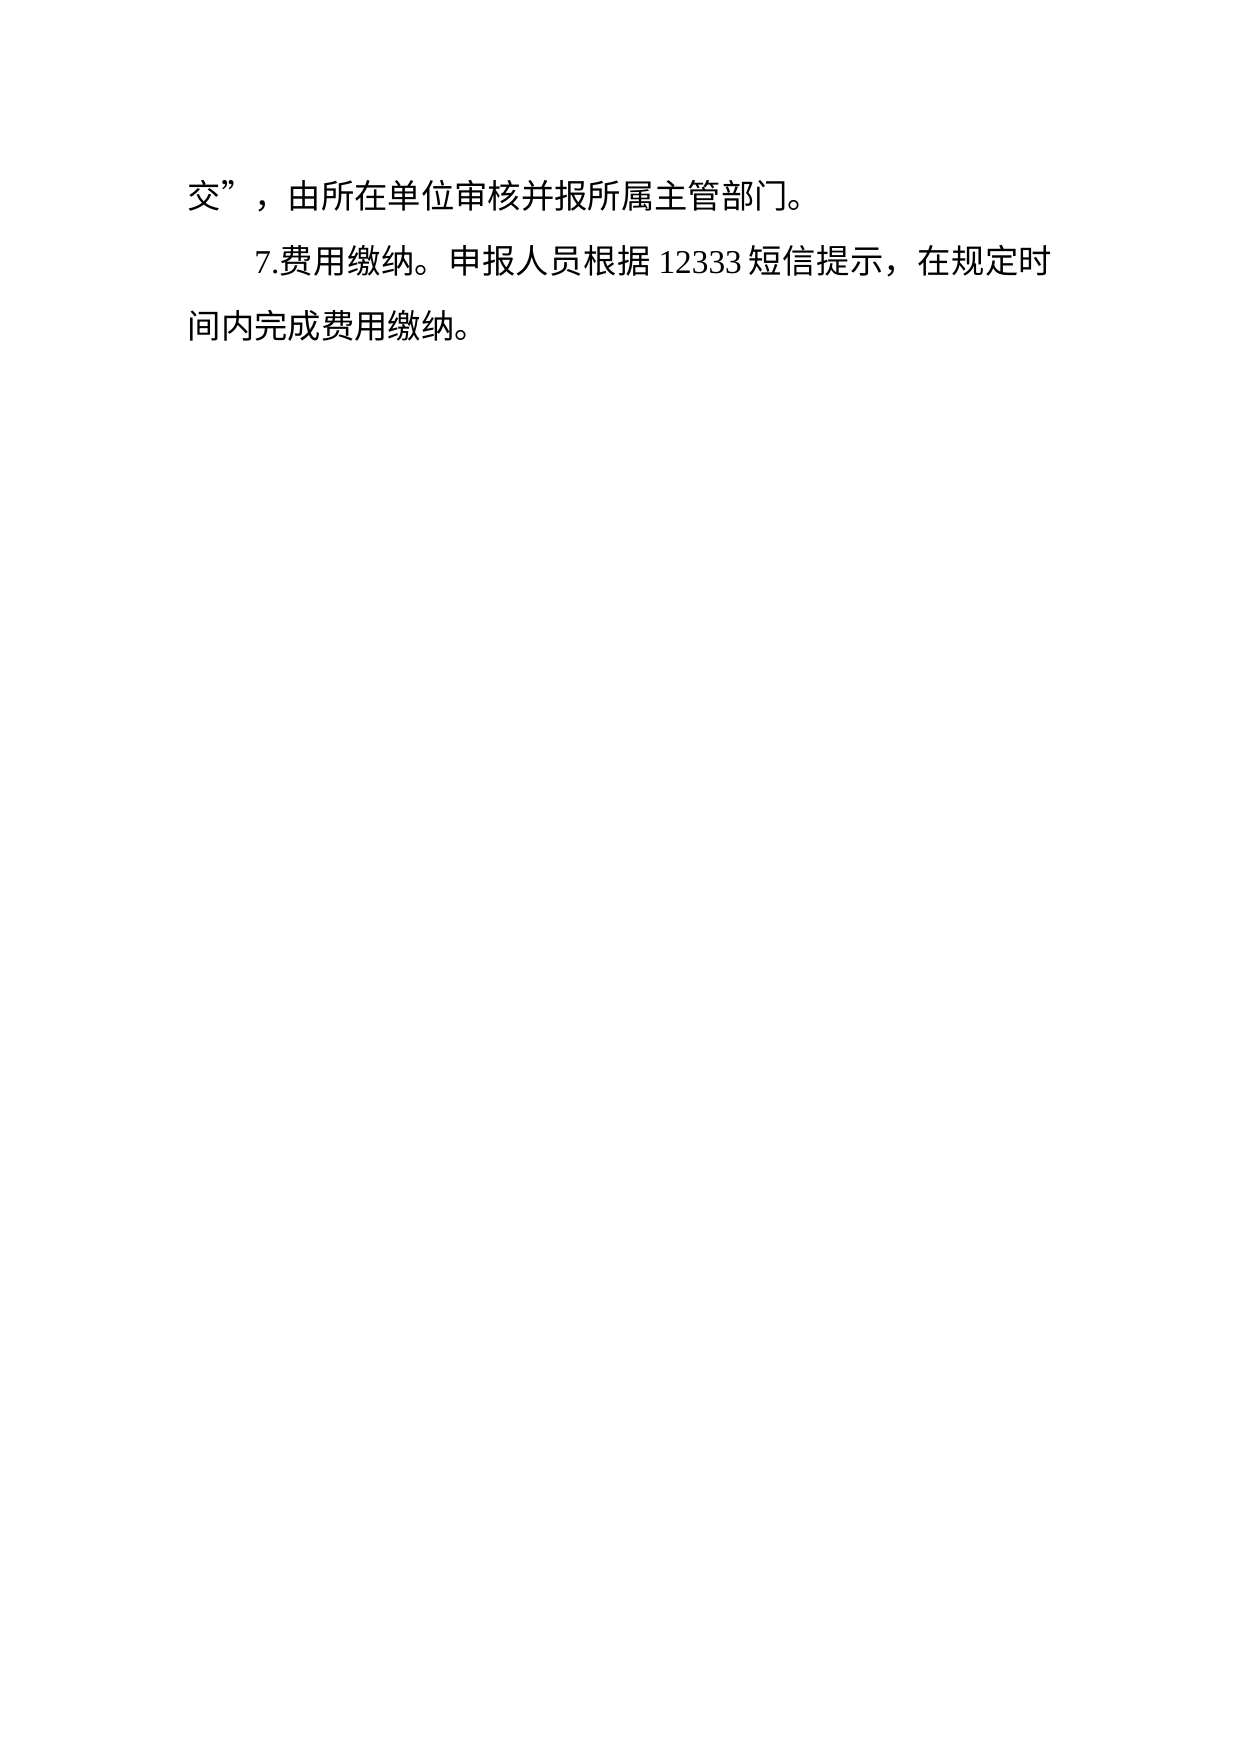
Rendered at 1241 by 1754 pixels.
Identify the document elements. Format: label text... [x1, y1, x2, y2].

text 7.费用缴纳。申报人员根据12333短信提示，在规定时间内完成费用缴纳。 [187, 227, 1053, 357]
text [187, 162, 1053, 227]
